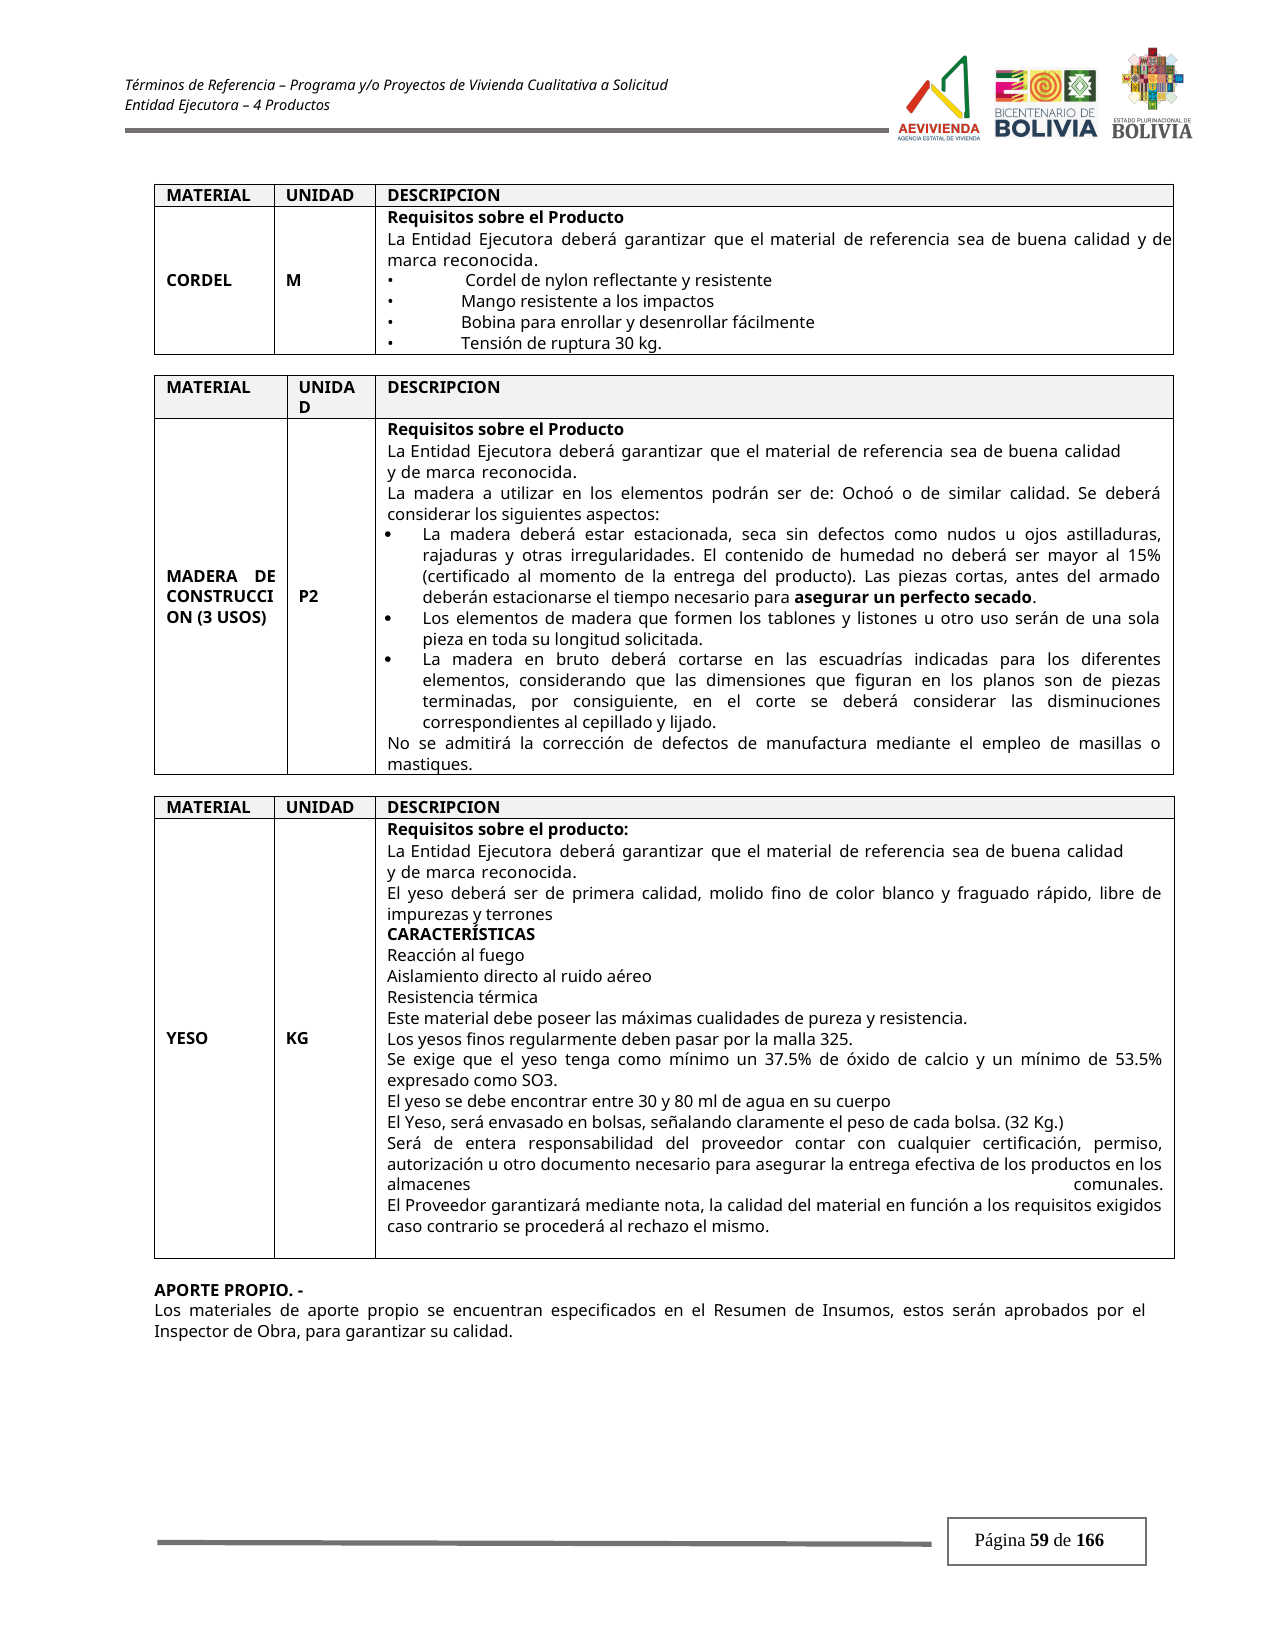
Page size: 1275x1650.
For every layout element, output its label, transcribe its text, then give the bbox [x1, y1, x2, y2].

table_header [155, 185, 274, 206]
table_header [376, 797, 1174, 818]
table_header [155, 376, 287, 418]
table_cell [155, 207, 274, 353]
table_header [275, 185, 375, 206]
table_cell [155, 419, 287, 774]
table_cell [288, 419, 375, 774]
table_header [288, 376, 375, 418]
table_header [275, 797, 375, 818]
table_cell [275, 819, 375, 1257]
text APORTE PROPIO. - [154, 1279, 1148, 1300]
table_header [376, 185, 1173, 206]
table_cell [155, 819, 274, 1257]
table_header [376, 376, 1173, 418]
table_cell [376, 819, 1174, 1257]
picture [993, 40, 1206, 147]
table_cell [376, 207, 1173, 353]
text Los materiales de aporte propio se encuentran especificados en el Resumen de Insumos, estos serán aprobados por el Inspector de Obra, para garantizar su calidad. [154, 1300, 1148, 1342]
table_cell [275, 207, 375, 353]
picture [891, 47, 986, 148]
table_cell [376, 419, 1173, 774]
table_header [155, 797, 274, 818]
